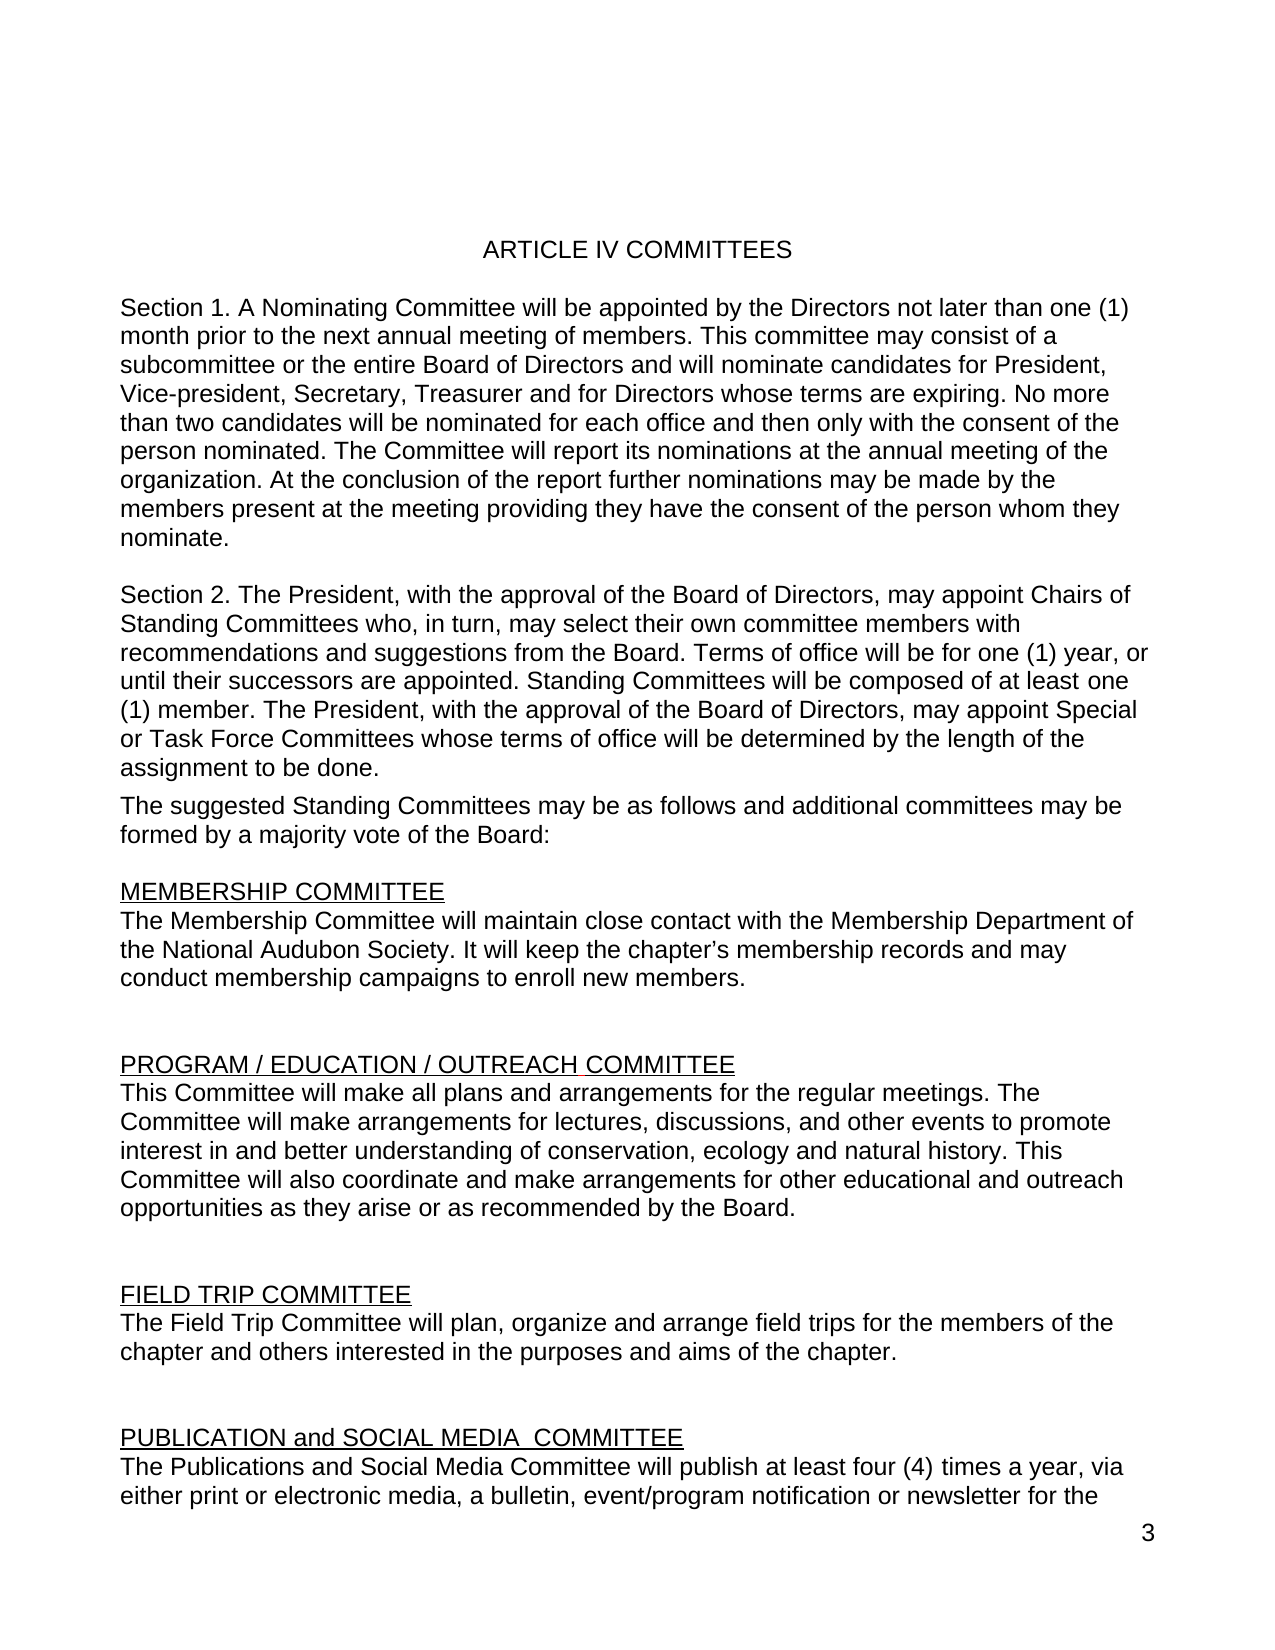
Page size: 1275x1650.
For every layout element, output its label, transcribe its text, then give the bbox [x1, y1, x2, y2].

text FIELD TRIP COMMITTEE [120, 1280, 1155, 1308]
text PROGRAM / EDUCATION / OUTREACH COMMITTEE [120, 1050, 1155, 1078]
text Section 2. The President, with the approval of the Board of Directors, may appoint Chairs of Standing Committees who, in turn, may select their own committee members with recommendations and suggestions from the Board. Terms of office will be for one (1) year, or until their successors are appointed. Standing Committees will be composed of at least one (1) member. The President, with the approval of the Board of Directors, may appoint Special or Task Force Committees whose terms of office will be determined by the length of the assignment to be done. [120, 580, 1155, 781]
text PUBLICATION and SOCIAL MEDIA COMMITTEE [120, 1423, 1155, 1452]
text The suggested Standing Committees may be as follows and additional committees may be formed by a majority vote of the Board: [120, 791, 1155, 848]
text This Committee will make all plans and arrangements for the regular meetings. The Committee will make arrangements for lectures, discussions, and other events to promote interest in and better understanding of conservation, ecology and natural history. This Committee will also coordinate and make arrangements for other educational and outreach opportunities as they arise or as recommended by the Board. [120, 1078, 1155, 1222]
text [120, 1452, 1155, 1510]
text The Field Trip Committee will plan, organize and arrange field trips for the members of the chapter and others interested in the purposes and aims of the chapter. [120, 1308, 1155, 1366]
text Section 1. A Nominating Committee will be appointed by the Directors not later than one (1) month prior to the next annual meeting of members. This committee may consist of a subcommittee or the entire Board of Directors and will nominate candidates for President, Vice-president, Secretary, Treasurer and for Directors whose terms are expiring. No more than two candidates will be nominated for each office and then only with the consent of the person nominated. The Committee will report its nominations at the annual meeting of the organization. At the conclusion of the report further nominations may be made by the members present at the meeting providing they have the consent of the person whom they nominate. [120, 292, 1155, 551]
text The Membership Committee will maintain close contact with the Membership Department of the National Audubon Society. It will keep the chapter’s membership records and may conduct membership campaigns to enroll new members. [120, 906, 1155, 992]
text ARTICLE IV COMMITTEES [120, 235, 1155, 264]
text MEMBERSHIP COMMITTEE [120, 877, 1155, 906]
